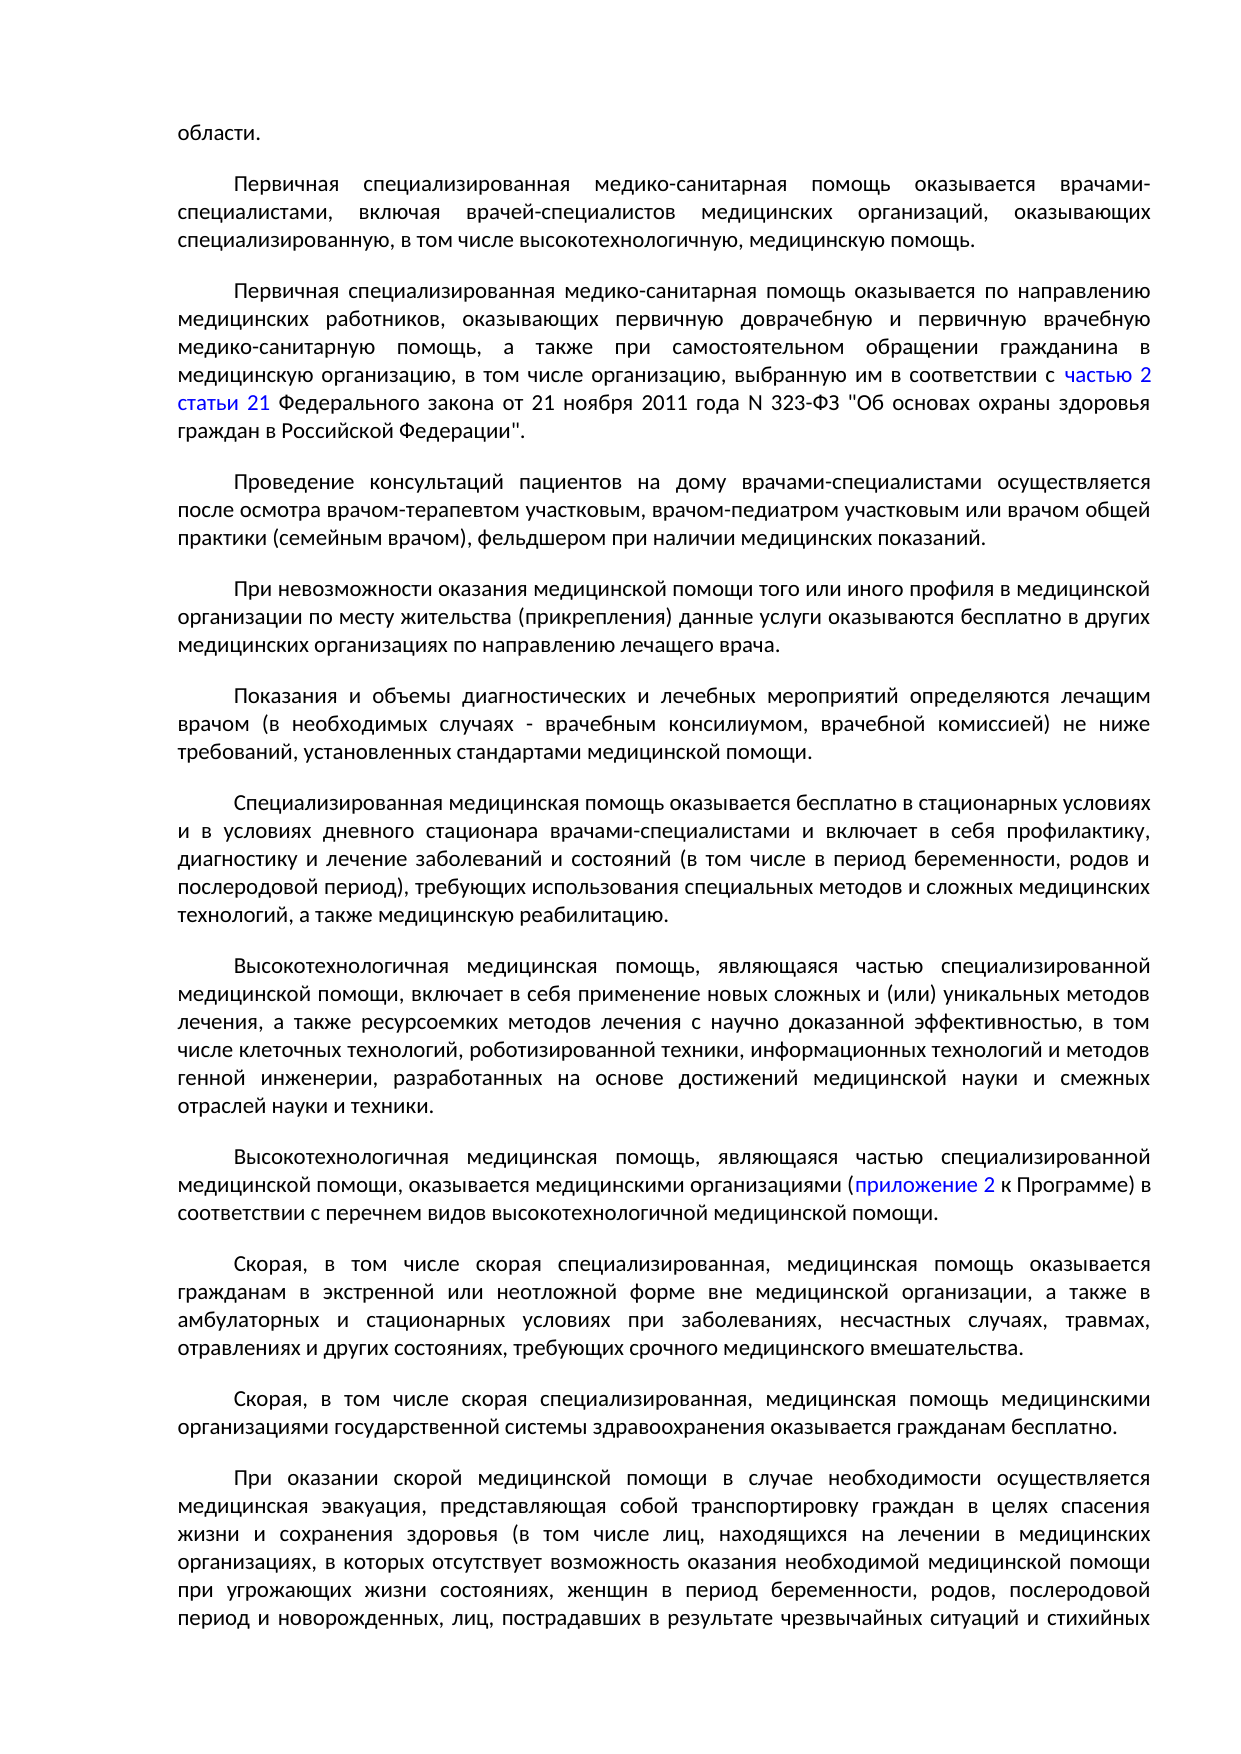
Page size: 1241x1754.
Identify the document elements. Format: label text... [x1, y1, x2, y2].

text Первичная специализированная медико-санитарная помощь оказывается врачами-специалистами, включая врачей-специалистов медицинских организаций, оказывающих специализированную, в том числе высокотехнологичную, медицинскую помощь. [177, 169, 1152, 253]
text Высокотехнологичная медицинская помощь, являющаяся частью специализированной медицинской помощи, включает в себя применение новых сложных и (или) уникальных методов лечения, а также ресурсоемких методов лечения с научно доказанной эффективностью, в том числе клеточных технологий, роботизированной техники, информационных технологий и методов генной инженерии, разработанных на основе достижений медицинской науки и смежных отраслей науки и техники. [177, 951, 1152, 1119]
text Первичная специализированная медико-санитарная помощь оказывается по направлению медицинских работников, оказывающих первичную доврачебную и первичную врачебную медико-санитарную помощь, а также при самостоятельном обращении гражданина в медицинскую организацию, в том числе организацию, выбранную им в соответствии с частью 2 статьи 21 Федерального закона от 21 ноября 2011 года N 323-ФЗ "Об основах охраны здоровья граждан в Российской Федерации". [177, 276, 1152, 444]
text Высокотехнологичная медицинская помощь, являющаяся частью специализированной медицинской помощи, оказывается медицинскими организациями (приложение 2 к Программе) в соответствии с перечнем видов высокотехнологичной медицинской помощи. [177, 1142, 1152, 1226]
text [177, 118, 1152, 146]
text Скорая, в том числе скорая специализированная, медицинская помощь оказывается гражданам в экстренной или неотложной форме вне медицинской организации, а также в амбулаторных и стационарных условиях при заболеваниях, несчастных случаях, травмах, отравлениях и других состояниях, требующих срочного медицинского вмешательства. [177, 1249, 1152, 1361]
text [177, 1463, 1152, 1631]
text Проведение консультаций пациентов на дому врачами-специалистами осуществляется после осмотра врачом-терапевтом участковым, врачом-педиатром участковым или врачом общей практики (семейным врачом), фельдшером при наличии медицинских показаний. [177, 467, 1152, 551]
text Специализированная медицинская помощь оказывается бесплатно в стационарных условиях и в условиях дневного стационара врачами-специалистами и включает в себя профилактику, диагностику и лечение заболеваний и состояний (в том числе в период беременности, родов и послеродовой период), требующих использования специальных методов и сложных медицинских технологий, а также медицинскую реабилитацию. [177, 788, 1152, 928]
text Показания и объемы диагностических и лечебных мероприятий определяются лечащим врачом (в необходимых случаях - врачебным консилиумом, врачебной комиссией) не ниже требований, установленных стандартами медицинской помощи. [177, 681, 1152, 765]
text Скорая, в том числе скорая специализированная, медицинская помощь медицинскими организациями государственной системы здравоохранения оказывается гражданам бесплатно. [177, 1384, 1152, 1440]
text При невозможности оказания медицинской помощи того или иного профиля в медицинской организации по месту жительства (прикрепления) данные услуги оказываются бесплатно в других медицинских организациях по направлению лечащего врача. [177, 574, 1152, 658]
